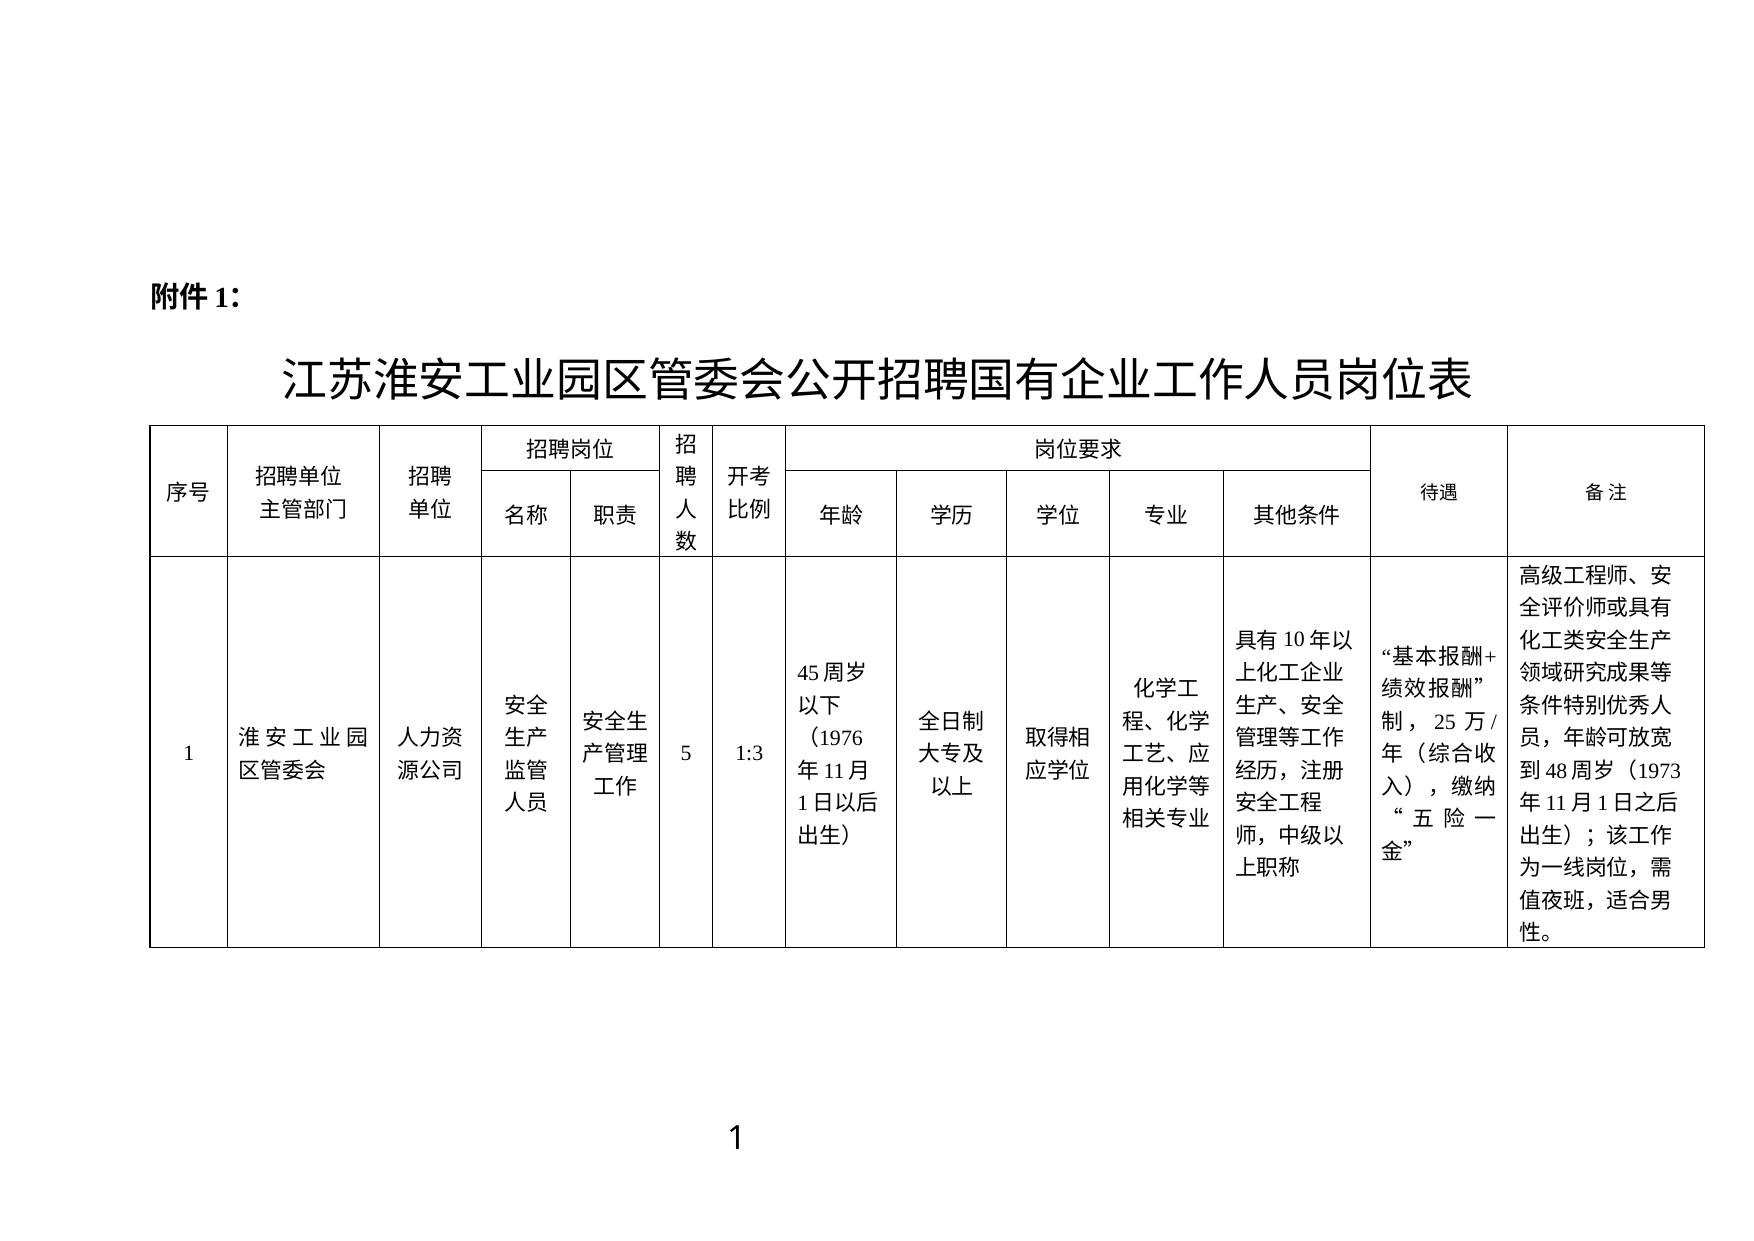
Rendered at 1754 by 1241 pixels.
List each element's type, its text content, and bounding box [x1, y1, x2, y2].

table_cell 45周岁以下（1976年11月1日以后出生） [786, 557, 896, 947]
table_cell “基本报酬+绩效报酬”制，25万/年（综合收入），缴纳“五险一金” [1371, 557, 1507, 947]
table_cell 淮安工业园区管委会 [228, 557, 379, 947]
table_cell 化学工程、化学工艺、应用化学等相关专业 [1110, 557, 1223, 947]
table_cell 人力资源公司 [380, 557, 481, 947]
table_header 招聘单位 主管部门 [228, 426, 379, 556]
table_cell 安全生产管理工作 [571, 557, 659, 947]
table_cell 学位 [1007, 471, 1109, 556]
table_header 招聘 单位 [380, 426, 481, 556]
table_cell 高级工程师、安全评价师或具有化工类安全生产领域研究成果等条件特别优秀人员，年龄可放宽到48周岁（1973年11月1日之后出生）；该工作为一线岗位，需值夜班，适合男性。 [1508, 557, 1704, 947]
table_cell 职责 [571, 471, 659, 556]
table_header 招聘人数 [660, 426, 712, 556]
table_cell 安全 生产 监管 人员 [482, 557, 570, 947]
table_cell 5 [660, 557, 712, 947]
text 江苏淮安工业园区管委会公开招聘国有企业工作人员岗位表 [150, 328, 1604, 425]
table_cell 名称 [482, 471, 570, 556]
table_header 岗位要求 [786, 426, 1370, 470]
table_header 备 注 [1508, 426, 1704, 556]
table_header 序号 [151, 426, 227, 556]
table_header 招聘岗位 [482, 426, 659, 470]
table_cell 取得相应学位 [1007, 557, 1109, 947]
table_cell 1:3 [713, 557, 785, 947]
table_header 待遇 [1371, 426, 1507, 556]
table_cell 年龄 [786, 471, 896, 556]
table_cell 全日制大专及以上 [897, 557, 1006, 947]
table_cell 学历 [897, 471, 1006, 556]
text 附件1： [150, 263, 1604, 328]
table_cell 其他条件 [1224, 471, 1370, 556]
table_cell 具有10年以上化工企业生产、安全管理等工作经历，注册安全工程师，中级以上职称 [1224, 557, 1370, 947]
table_cell 专业 [1110, 471, 1223, 556]
table_header 开考 比例 [713, 426, 785, 556]
table_cell 1 [151, 557, 227, 947]
